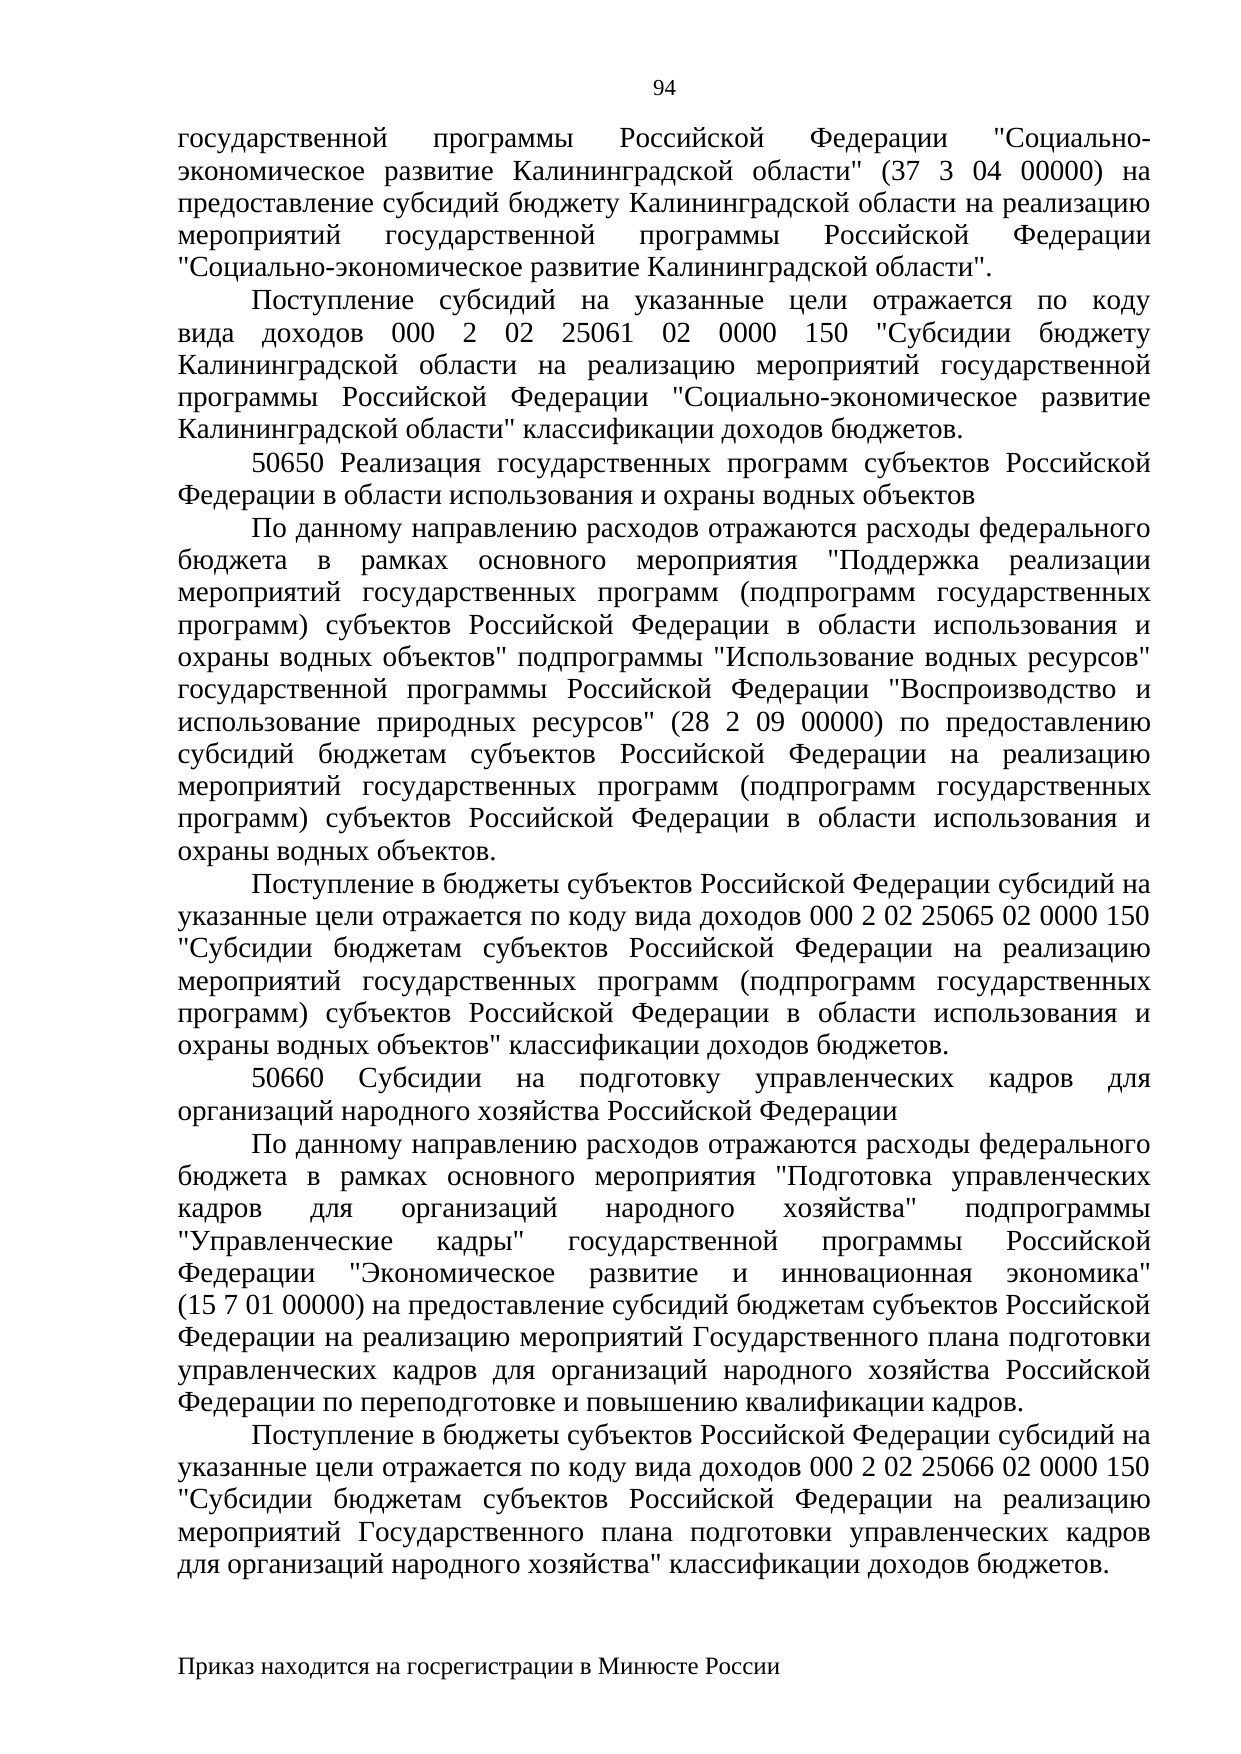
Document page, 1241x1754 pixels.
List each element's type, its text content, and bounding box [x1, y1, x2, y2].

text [177, 122, 1152, 283]
text Поступление субсидий на указанные цели отражается по коду вида доходов 000 2 02 25061 02 0000 150 "Субсидии бюджету Калининградской области на реализацию мероприятий государственной программы Российской Федерации "Социально-экономическое развитие Калининградской области" классификации доходов бюджетов. [177, 284, 1152, 445]
text Поступление в бюджеты субъектов Российской Федерации субсидий на указанные цели отражается по коду вида доходов 000 2 02 25066 02 0000 150 "Субсидии бюджетам субъектов Российской Федерации на реализацию мероприятий Государственного плана подготовки управленческих кадров для организаций народного хозяйства" классификации доходов бюджетов. [177, 1418, 1152, 1580]
text По данному направлению расходов отражаются расходы федерального бюджета в рамках основного мероприятия "Подготовка управленческих кадров для организаций народного хозяйства" подпрограммы "Управленческие кадры" государственной программы Российской Федерации "Экономическое развитие и инновационная экономика" (15 7 01 00000) на предоставление субсидий бюджетам субъектов Российской Федерации на реализацию мероприятий Государственного плана подготовки управленческих кадров для организаций народного хозяйства Российской Федерации по переподготовке и повышению квалификации кадров. [177, 1127, 1152, 1418]
text Поступление в бюджеты субъектов Российской Федерации субсидий на указанные цели отражается по коду вида доходов 000 2 02 25065 02 0000 150 "Субсидии бюджетам субъектов Российской Федерации на реализацию мероприятий государственных программ (подпрограмм государственных программ) субъектов Российской Федерации в области использования и охраны водных объектов" классификации доходов бюджетов. [177, 867, 1152, 1061]
text 50650 Реализация государственных программ субъектов Российской Федерации в области использования и охраны водных объектов [177, 446, 1152, 511]
text По данному направлению расходов отражаются расходы федерального бюджета в рамках основного мероприятия "Поддержка реализации мероприятий государственных программ (подпрограмм государственных программ) субъектов Российской Федерации в области использования и охраны водных объектов" подпрограммы "Использование водных ресурсов" государственной программы Российской Федерации "Воспроизводство и использование природных ресурсов" (28 2 09 00000) по предоставлению субсидий бюджетам субъектов Российской Федерации на реализацию мероприятий государственных программ (подпрограмм государственных программ) субъектов Российской Федерации в области использования и охраны водных объектов. [177, 511, 1152, 867]
text 50660 Субсидии на подготовку управленческих кадров для организаций народного хозяйства Российской Федерации [177, 1062, 1152, 1126]
